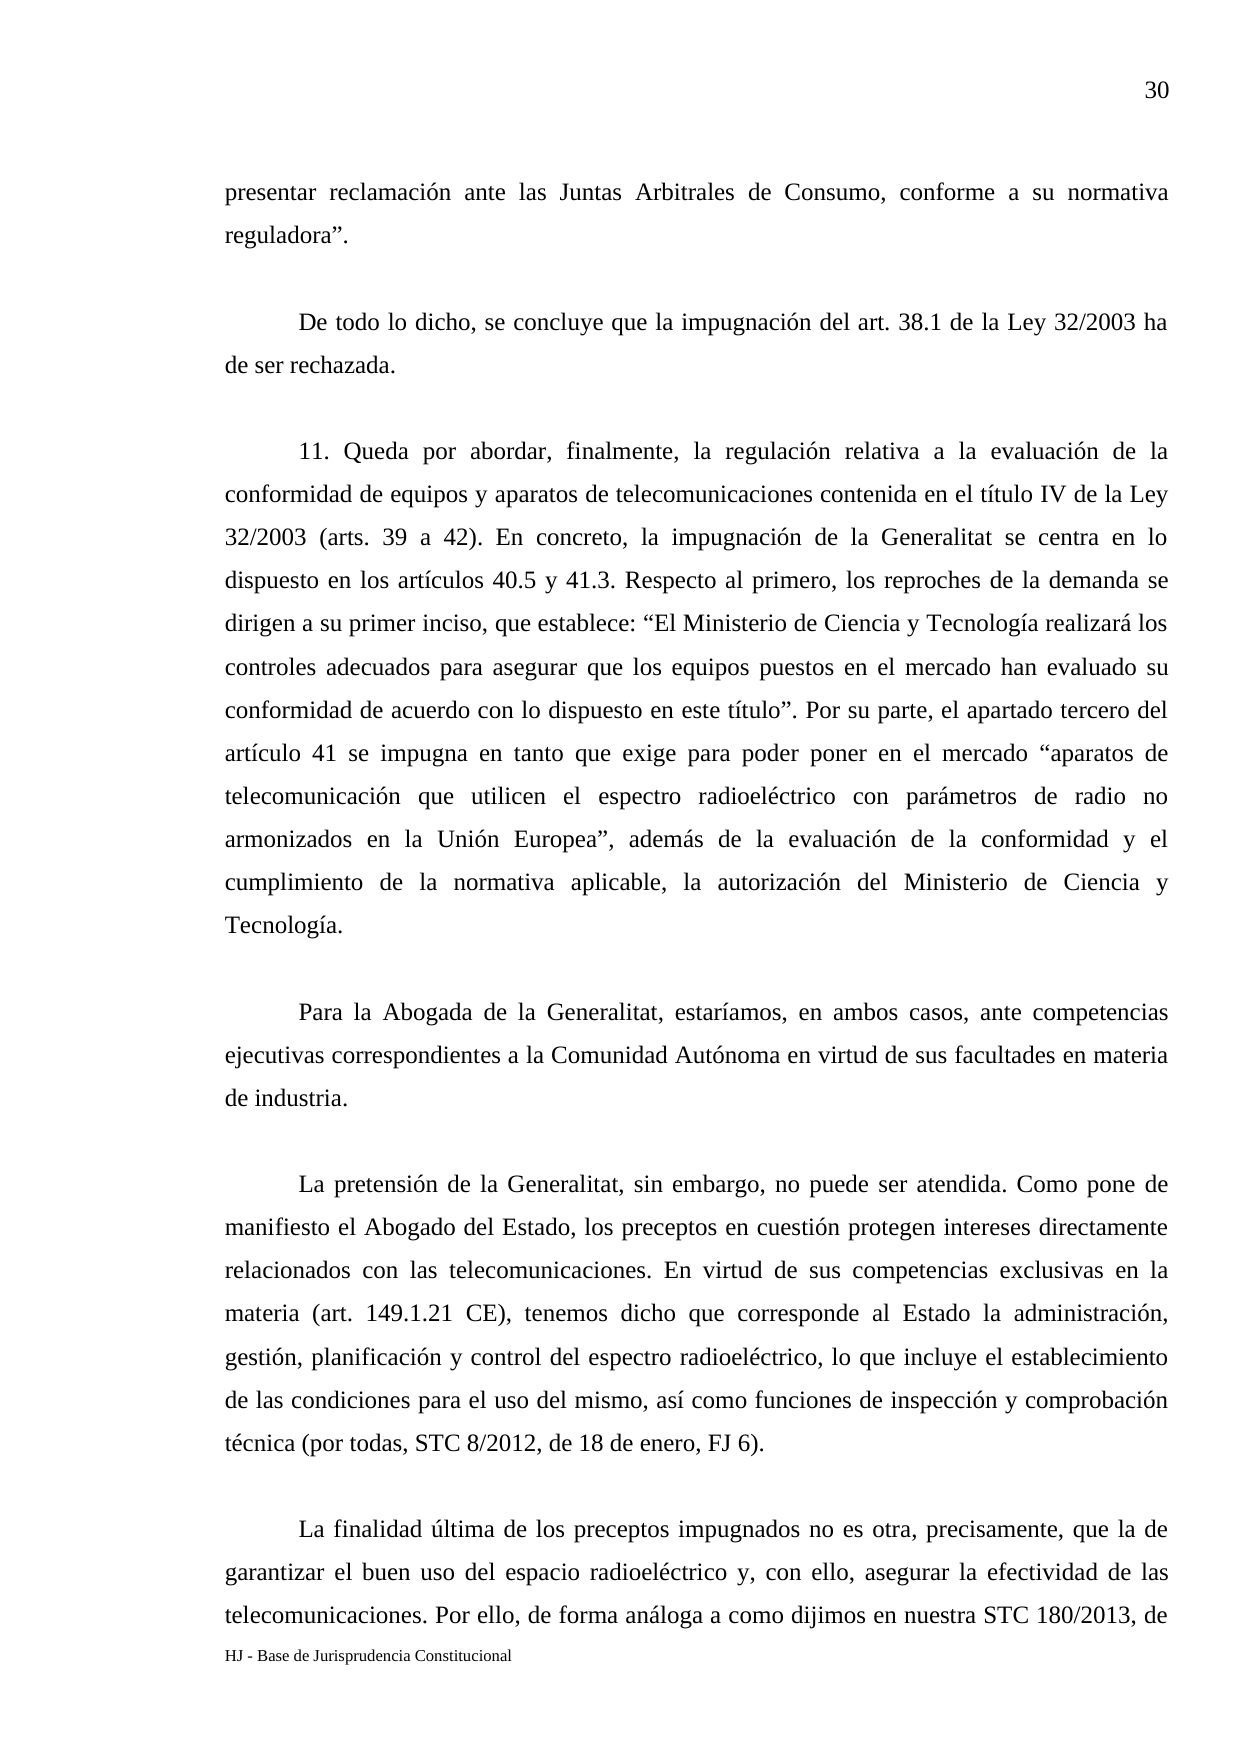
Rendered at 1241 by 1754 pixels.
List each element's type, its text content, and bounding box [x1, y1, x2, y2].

text La pretensión de la Generalitat, sin embargo, no puede ser atendida. Como pone de manifiesto el Abogado del Estado, los preceptos en cuestión protegen intereses directamente relacionados con las telecomunicaciones. En virtud de sus competencias exclusivas en la materia (art. 149.1.21 CE), tenemos dicho que corresponde al Estado la administración, gestión, planificación y control del espectro radioeléctrico, lo que incluye el establecimiento de las condiciones para el uso del mismo, así como funciones de inspección y comprobación técnica (por todas, STC 8/2012, de 18 de enero, FJ 6). [224, 1169, 1169, 1457]
text De todo lo dicho, se concluye que la impugnación del art. 38.1 de la Ley 32/2003 ha de ser rechazada. [224, 307, 1169, 378]
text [224, 177, 1169, 249]
text 11. Queda por abordar, finalmente, la regulación relativa a la evaluación de la conformidad de equipos y aparatos de telecomunicaciones contenida en el título IV de la Ley 32/2003 (arts. 39 a 42). En concreto, la impugnación de la Generalitat se centra en lo dispuesto en los artículos 40.5 y 41.3. Respecto al primero, los reproches de la demanda se dirigen a su primer inciso, que establece: “El Ministerio de Ciencia y Tecnología realizará los controles adecuados para asegurar que los equipos puestos en el mercado han evaluado su conformidad de acuerdo con lo dispuesto en este título”. Por su parte, el apartado tercero del artículo 41 se impugna en tanto que exige para poder poner en el mercado “aparatos de telecomunicación que utilicen el espectro radioeléctrico con parámetros de radio no armonizados en la Unión Europea”, además de la evaluación de la conformidad y el cumplimiento de la normativa aplicable, la autorización del Ministerio de Ciencia y Tecnología. [224, 436, 1169, 939]
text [224, 1514, 1169, 1629]
text Para la Abogada de la Generalitat, estaríamos, en ambos casos, ante competencias ejecutivas correspondientes a la Comunidad Autónoma en virtud de sus facultades en materia de industria. [224, 997, 1169, 1112]
